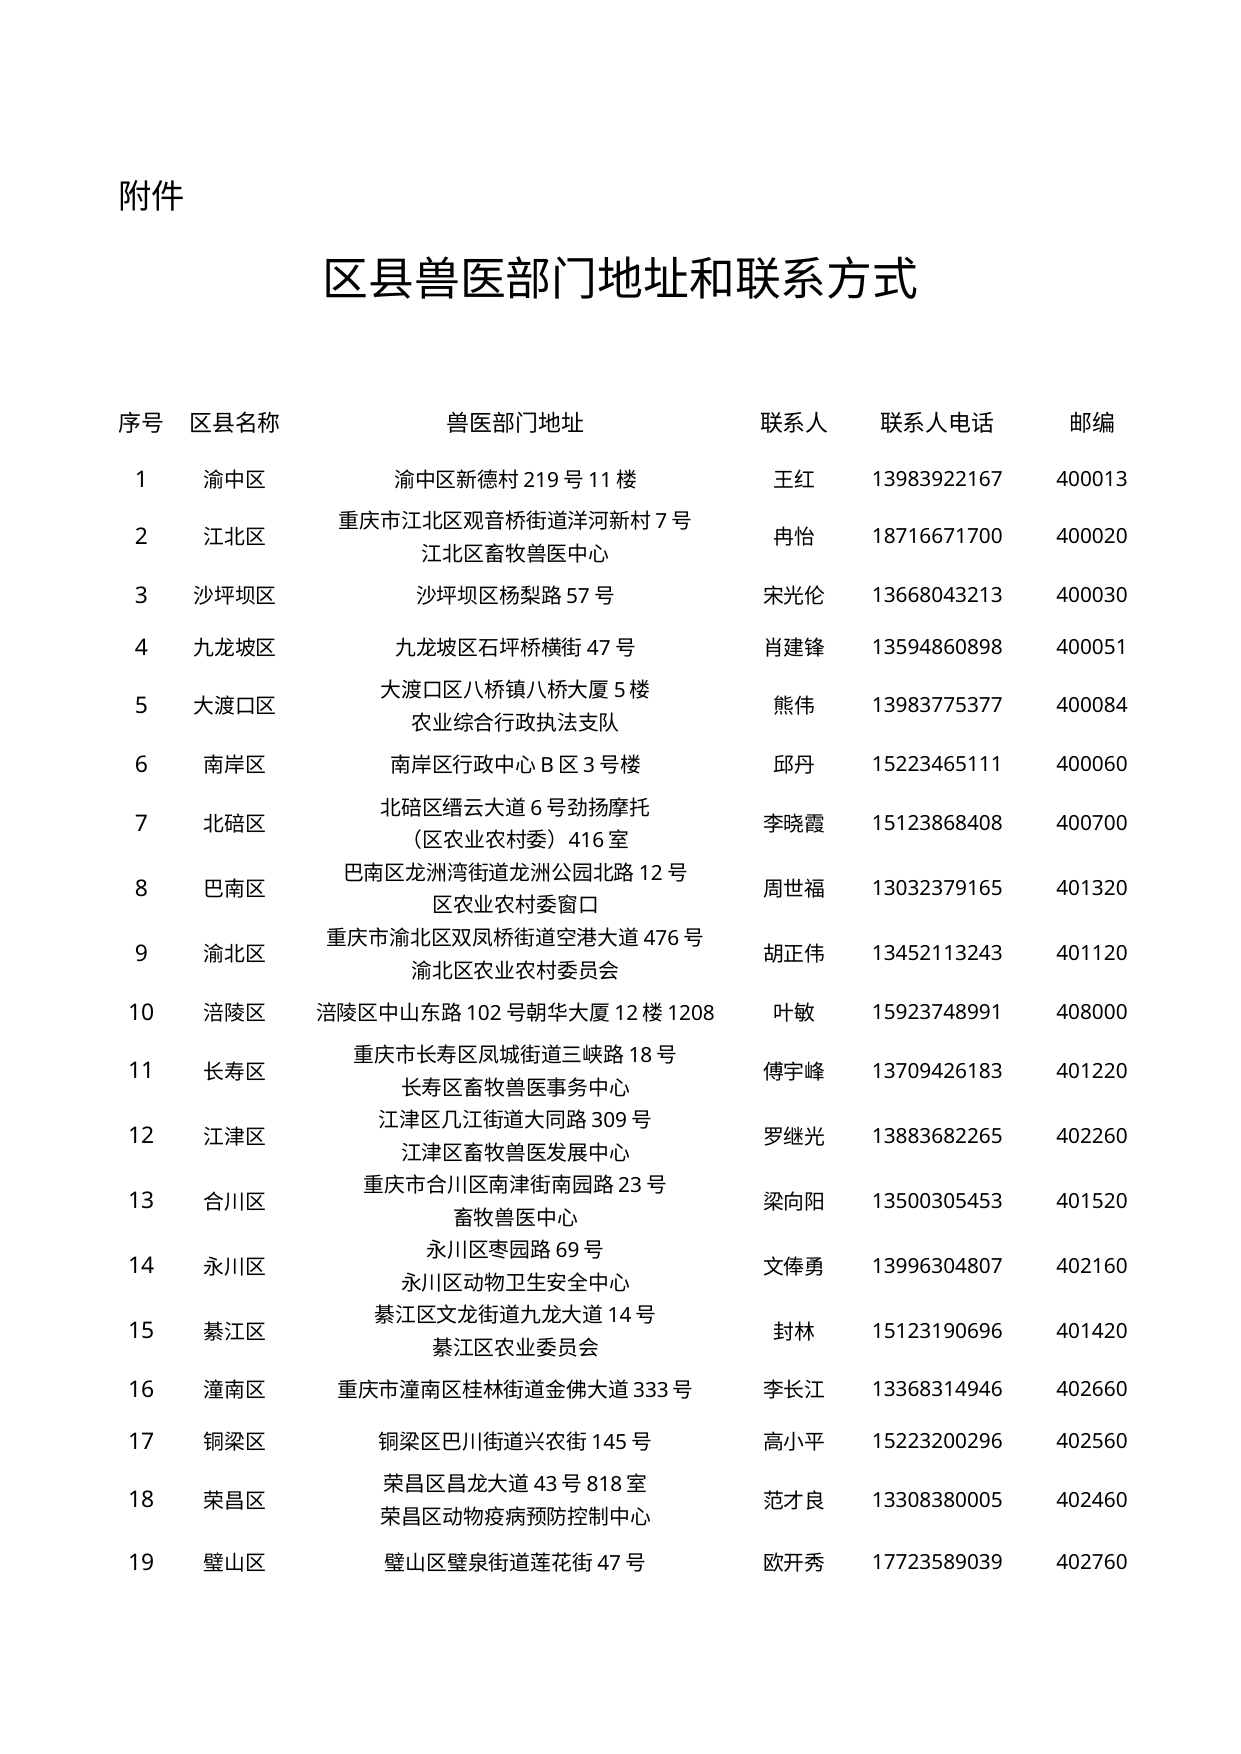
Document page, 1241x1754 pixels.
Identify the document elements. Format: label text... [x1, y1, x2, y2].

table_cell 15923748991 [850, 986, 1024, 1038]
table_cell 大渡口区 [177, 673, 293, 737]
table_cell 重庆市长寿区凤城街道三峡路18号 长寿区畜牧兽医事务中心 [293, 1038, 738, 1103]
table_header 邮编 [1024, 390, 1160, 454]
table_cell 400084 [1024, 673, 1160, 737]
table_cell 3 [105, 569, 177, 620]
table_cell 綦江区文龙街道九龙大道14号 綦江区农业委员会 [293, 1298, 738, 1363]
table_cell 梁向阳 [738, 1168, 850, 1233]
table_cell 6 [105, 738, 177, 789]
table_cell 肖建锋 [738, 620, 850, 672]
table_cell 九龙坡区石坪桥横街47号 [293, 620, 738, 672]
table_cell 13032379165 [850, 855, 1024, 920]
table_header 兽医部门地址 [293, 390, 738, 454]
table_cell 渝中区新德村219号11楼 [293, 455, 738, 503]
table_cell 永川区枣园路69号 永川区动物卫生安全中心 [293, 1233, 738, 1298]
table_cell 罗继光 [738, 1103, 850, 1168]
table_cell 荣昌区 [177, 1467, 293, 1532]
table_cell 402760 [1024, 1532, 1160, 1592]
table_cell 402260 [1024, 1103, 1160, 1168]
table_cell 重庆市合川区南津街南园路23号 畜牧兽医中心 [293, 1168, 738, 1233]
table_cell 重庆市渝北区双凤桥街道空港大道476号 渝北区农业农村委员会 [293, 920, 738, 986]
table_cell 邱丹 [738, 738, 850, 789]
table_cell 永川区 [177, 1233, 293, 1298]
table_cell 9 [105, 920, 177, 986]
table_cell 渝中区 [177, 455, 293, 503]
table_cell 南岸区 [177, 738, 293, 789]
table_cell 沙坪坝区 [177, 569, 293, 620]
table_cell 巴南区龙洲湾街道龙洲公园北路12号 区农业农村委窗口 [293, 855, 738, 920]
table_cell 潼南区 [177, 1363, 293, 1414]
table_cell 4 [105, 620, 177, 672]
table_cell 铜梁区巴川街道兴农街145号 [293, 1415, 738, 1467]
table_cell 高小平 [738, 1415, 850, 1467]
table_cell 荣昌区昌龙大道43号818室 荣昌区动物疫病预防控制中心 [293, 1467, 738, 1532]
table_cell 范才良 [738, 1467, 850, 1532]
table_cell 江津区 [177, 1103, 293, 1168]
table_cell 401520 [1024, 1168, 1160, 1233]
table_cell 王红 [738, 455, 850, 503]
table_cell 长寿区 [177, 1038, 293, 1103]
table_cell 16 [105, 1363, 177, 1414]
table_cell 綦江区 [177, 1298, 293, 1363]
table_cell 13996304807 [850, 1233, 1024, 1298]
table_cell 封林 [738, 1298, 850, 1363]
table_cell 13368314946 [850, 1363, 1024, 1414]
table_cell 11 [105, 1038, 177, 1103]
table_cell 13983775377 [850, 673, 1024, 737]
table_cell 15123868408 [850, 789, 1024, 855]
table_cell 10 [105, 986, 177, 1038]
table_cell 北碚区缙云大道6号劲扬摩托 （区农业农村委）416室 [293, 789, 738, 855]
table_cell 401220 [1024, 1038, 1160, 1103]
table_cell 8 [105, 855, 177, 920]
table_header 序号 [105, 390, 177, 454]
table_cell 17723589039 [850, 1532, 1024, 1592]
table_cell 渝北区 [177, 920, 293, 986]
table_cell 铜梁区 [177, 1415, 293, 1467]
table_cell 合川区 [177, 1168, 293, 1233]
table_cell 19 [105, 1532, 177, 1592]
table_cell 402160 [1024, 1233, 1160, 1298]
table_cell 13709426183 [850, 1038, 1024, 1103]
table_cell 欧开秀 [738, 1532, 850, 1592]
table_cell 13452113243 [850, 920, 1024, 986]
table_cell 璧山区 [177, 1532, 293, 1592]
table_cell 15223465111 [850, 738, 1024, 789]
table_cell 400030 [1024, 569, 1160, 620]
table_cell 宋光伦 [738, 569, 850, 620]
table_cell 5 [105, 673, 177, 737]
table_cell 13594860898 [850, 620, 1024, 672]
table_cell 400020 [1024, 503, 1160, 568]
table_header 联系人电话 [850, 390, 1024, 454]
table_cell 冉怡 [738, 503, 850, 568]
table_cell 401420 [1024, 1298, 1160, 1363]
table_cell 400700 [1024, 789, 1160, 855]
table_cell 13983922167 [850, 455, 1024, 503]
text 附件 [118, 162, 1122, 227]
table_cell 1 [105, 455, 177, 503]
table_cell 文俸勇 [738, 1233, 850, 1298]
table_cell 13668043213 [850, 569, 1024, 620]
text 区县兽医部门地址和联系方式 [118, 227, 1122, 324]
table_cell 周世福 [738, 855, 850, 920]
table_cell 涪陵区中山东路102号朝华大厦12楼1208 [293, 986, 738, 1038]
table_cell 江津区几江街道大同路309号 江津区畜牧兽医发展中心 [293, 1103, 738, 1168]
table_cell 402460 [1024, 1467, 1160, 1532]
table_cell 7 [105, 789, 177, 855]
table_cell 大渡口区八桥镇八桥大厦5楼 农业综合行政执法支队 [293, 673, 738, 737]
table_cell 14 [105, 1233, 177, 1298]
table_cell 江北区 [177, 503, 293, 568]
table_cell 402660 [1024, 1363, 1160, 1414]
table_cell 401120 [1024, 920, 1160, 986]
table_cell 402560 [1024, 1415, 1160, 1467]
table_cell 18716671700 [850, 503, 1024, 568]
table_cell 胡正伟 [738, 920, 850, 986]
table_cell 熊伟 [738, 673, 850, 737]
table_cell 李晓霞 [738, 789, 850, 855]
table_cell 重庆市潼南区桂林街道金佛大道333号 [293, 1363, 738, 1414]
table_cell 17 [105, 1415, 177, 1467]
table_cell 408000 [1024, 986, 1160, 1038]
table_cell 璧山区璧泉街道莲花街47号 璧山区执法总队 [293, 1532, 738, 1592]
table_cell 18 [105, 1467, 177, 1532]
table_cell 15123190696 [850, 1298, 1024, 1363]
table_cell 北碚区 [177, 789, 293, 855]
table_cell 400013 [1024, 455, 1160, 503]
table_cell 401320 [1024, 855, 1160, 920]
table_cell 13500305453 [850, 1168, 1024, 1233]
table_cell 12 [105, 1103, 177, 1168]
table_cell 13308380005 [850, 1467, 1024, 1532]
table_cell 傅宇峰 [738, 1038, 850, 1103]
table_header 联系人 [738, 390, 850, 454]
table_cell 15223200296 [850, 1415, 1024, 1467]
table_cell 2 [105, 503, 177, 568]
table_cell 南岸区行政中心B区3号楼 [293, 738, 738, 789]
table_cell 九龙坡区 [177, 620, 293, 672]
table_cell 重庆市江北区观音桥街道洋河新村7号 江北区畜牧兽医中心 [293, 503, 738, 568]
table_cell 巴南区 [177, 855, 293, 920]
table_cell 15 [105, 1298, 177, 1363]
table_cell 涪陵区 [177, 986, 293, 1038]
table_cell 沙坪坝区杨梨路57号 [293, 569, 738, 620]
table_cell 400051 [1024, 620, 1160, 672]
table_cell 13 [105, 1168, 177, 1233]
table_cell 叶敏 [738, 986, 850, 1038]
table_cell 李长江 [738, 1363, 850, 1414]
table_header 区县名称 [177, 390, 293, 454]
table_cell 13883682265 [850, 1103, 1024, 1168]
table_cell 400060 [1024, 738, 1160, 789]
